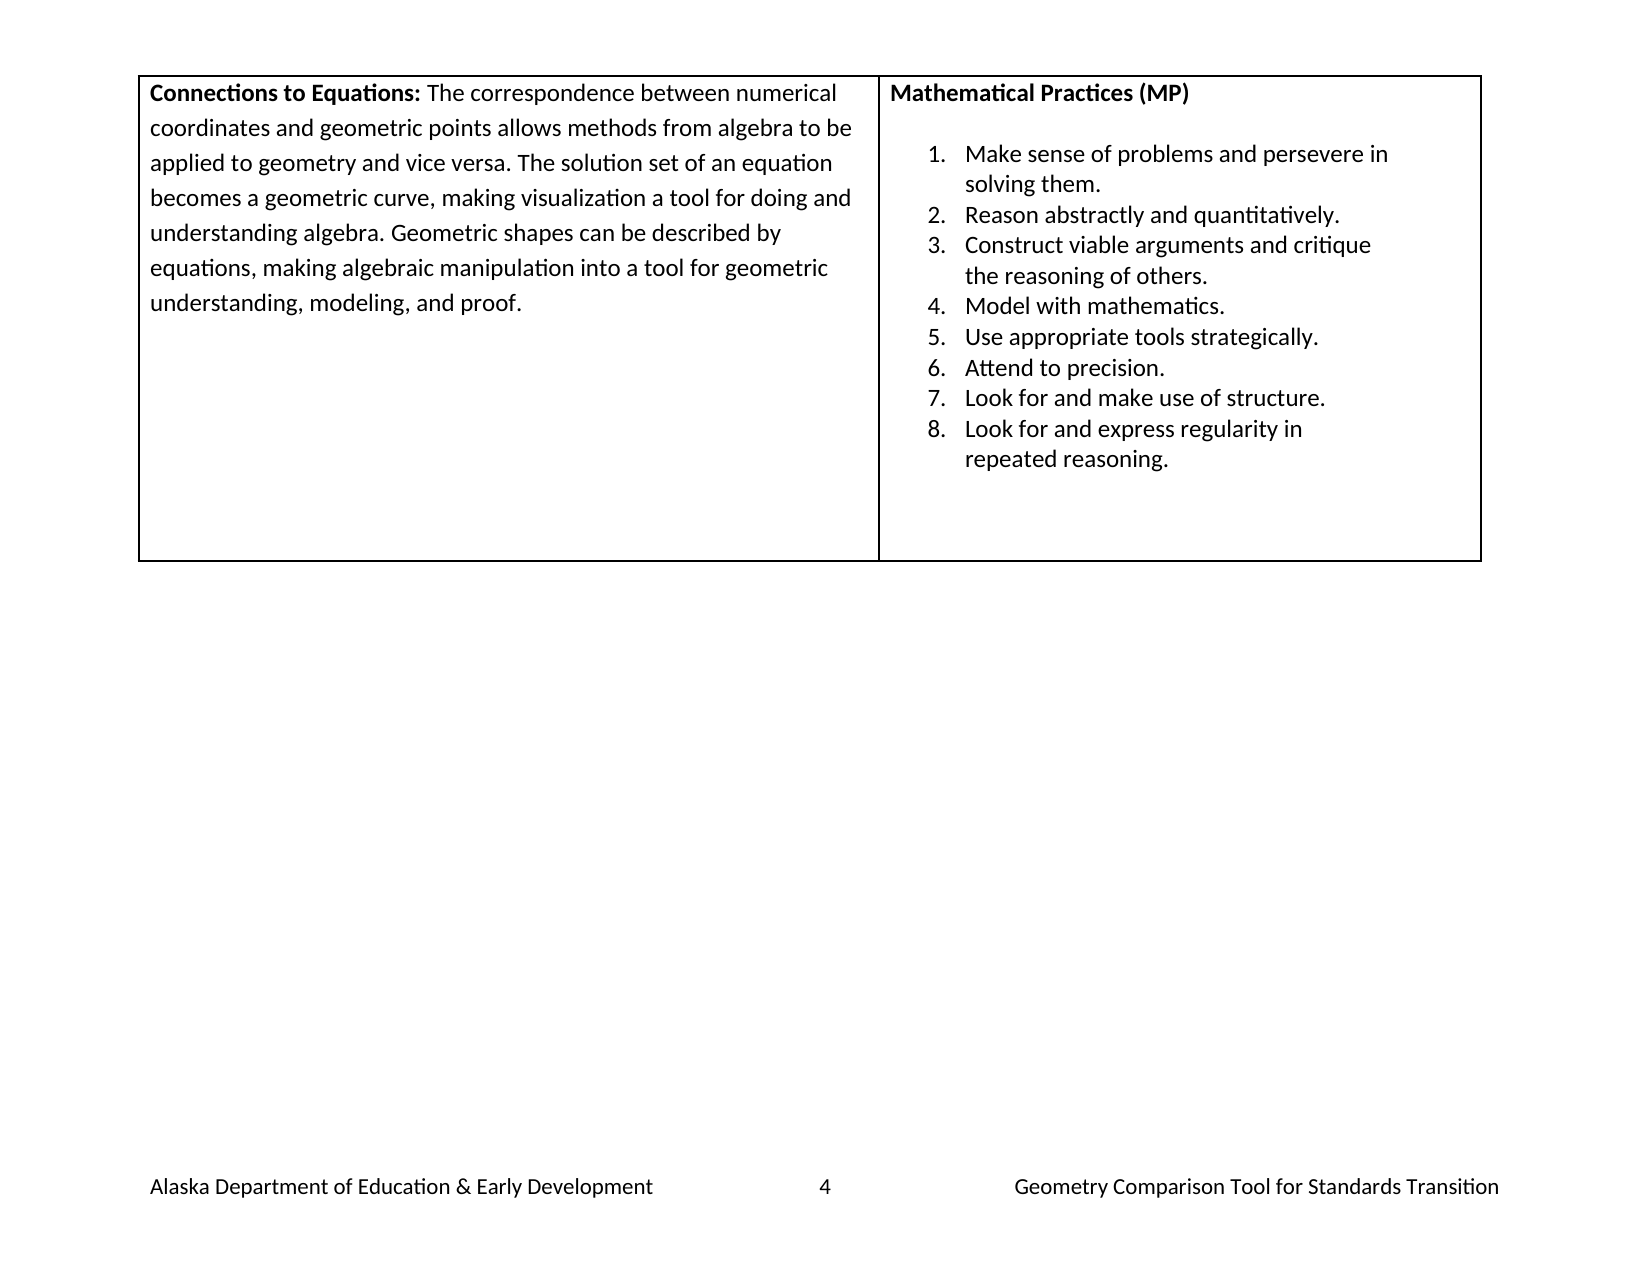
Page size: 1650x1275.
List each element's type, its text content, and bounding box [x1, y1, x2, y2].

table_cell Connections to Equations: The correspondence between numerical coordinates and geometric points allows methods from algebra to be applied to geometry and vice versa. The solution set of an equation becomes a geometric curve, making visualization a tool for doing and understanding algebra. Geometric shapes can be described by equations, making algebraic manipulation into a tool for geometric understanding, modeling, and proof. [140, 77, 878, 560]
table_cell Mathematical Practices (MP) Make sense of problems and persevere in solving them. Reason abstractly and quantitatively. Construct viable arguments and critique the reasoning of others. Model with mathematics. Use appropriate tools strategically. Attend to precision. Look for and make use of structure. Look for and express regularity in repeated reasoning. [880, 77, 1480, 560]
